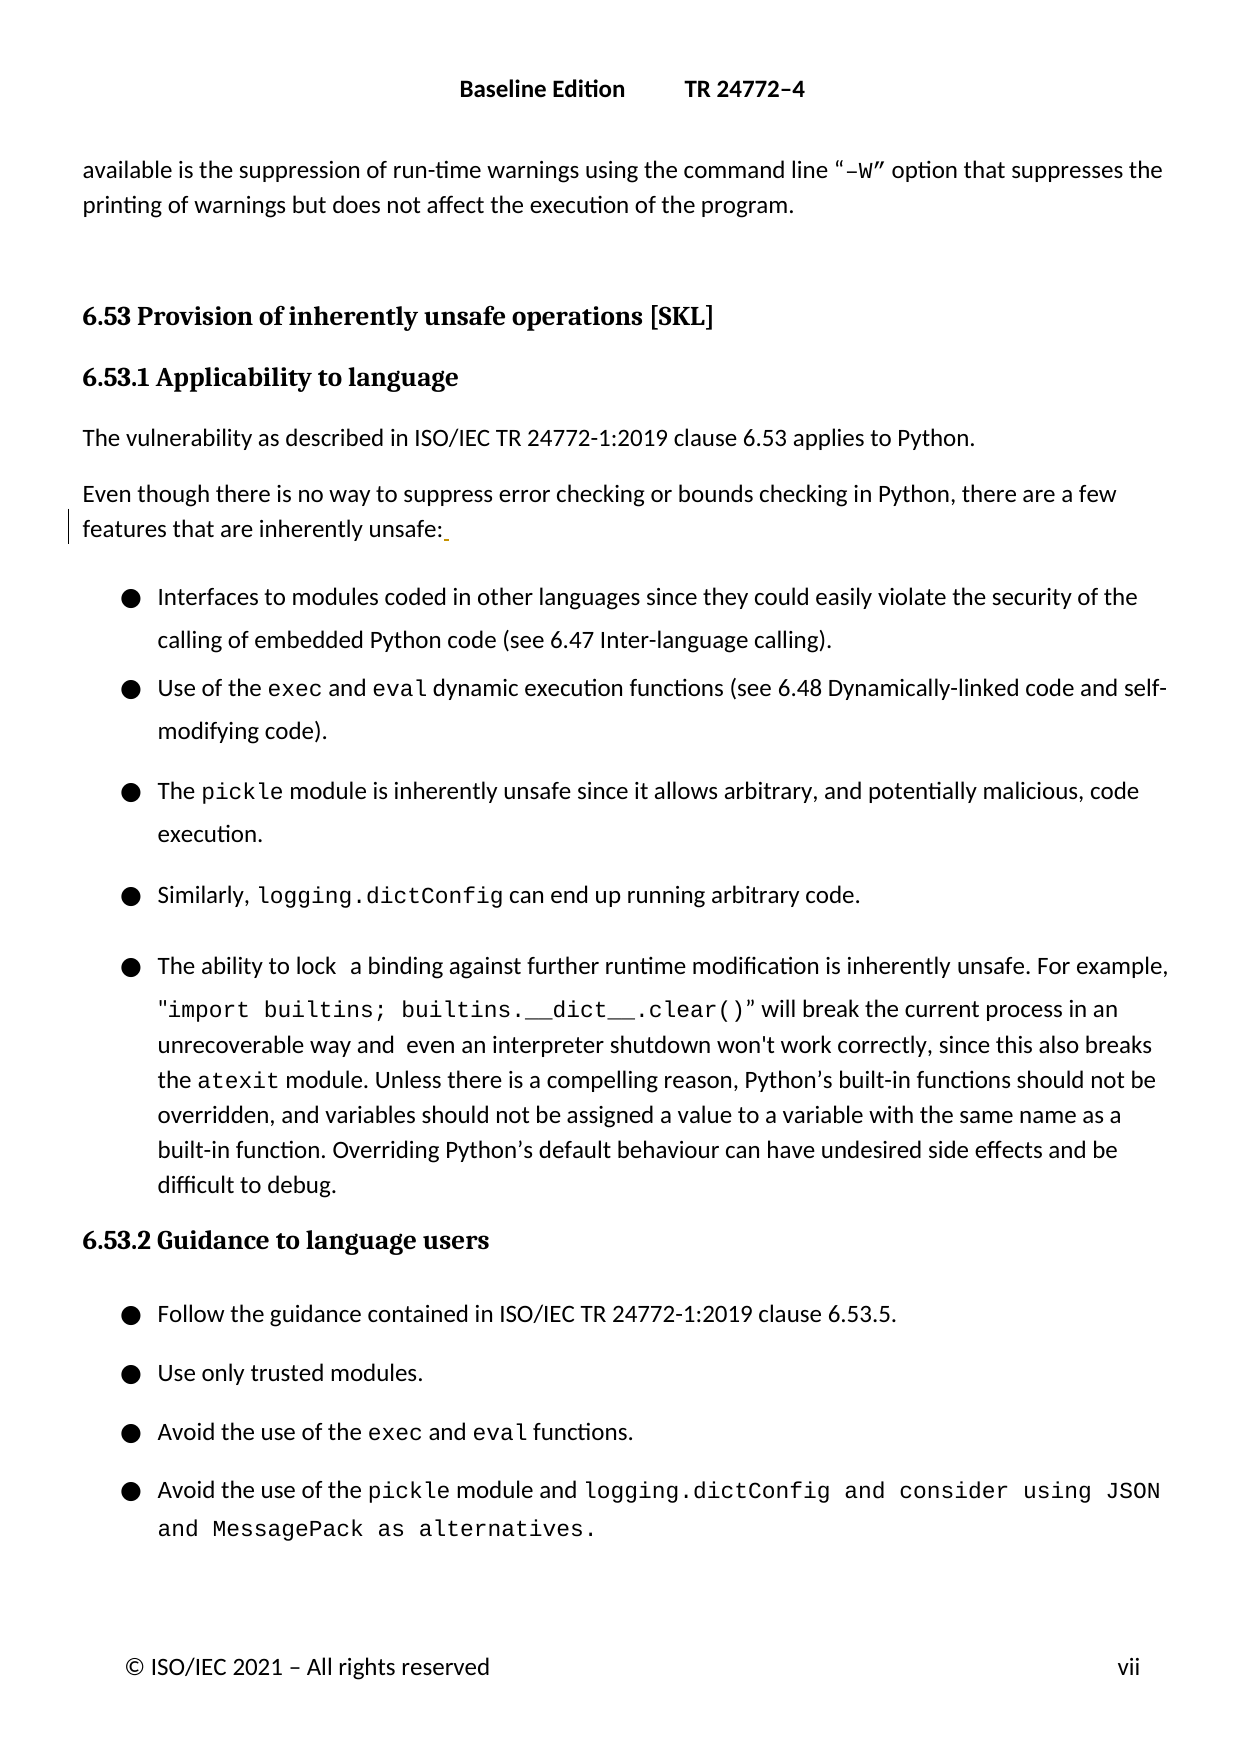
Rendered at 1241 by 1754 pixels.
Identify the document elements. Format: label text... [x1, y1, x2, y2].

text Even though there is no way to suppress error checking or bounds checking in Python, there are a few features that are inherently unsafe: [82, 478, 1182, 543]
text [82, 154, 1182, 220]
list Avoid the use of the pickle module and logging.dictConfig and consider using JSON and MessagePack as alternatives. [120, 1462, 1182, 1543]
list Interfaces to modules coded in other languages since they could easily violate the security of the calling of embedded Python code (see 6.47 Inter-language calling). [120, 569, 1182, 655]
list Avoid the use of the exec and eval functions. [120, 1403, 1182, 1454]
list Follow the guidance contained in ISO/IEC TR 24772-1:2019 clause 6.53.5. [120, 1285, 1182, 1337]
text The vulnerability as described in ISO/IEC TR 24772-1:2019 clause 6.53 applies to Python. [82, 422, 1182, 453]
subtitle 6.53.2 Guidance to language users [82, 1225, 1182, 1256]
subtitle 6.53 Provision of inherently unsafe operations [SKL] [82, 301, 1182, 332]
list The pickle module is inherently unsafe since it allows arbitrary, and potentially malicious, code execution. [120, 763, 1182, 849]
list Use of the exec and eval dynamic execution functions (see 6.48 Dynamically-linked code and self-modifying code). [120, 659, 1182, 746]
list Use only trusted modules. [120, 1344, 1182, 1395]
list Similarly, logging.dictConfig can end up running arbitrary code. [120, 866, 1182, 917]
list The ability to lock a binding against further runtime modification is inherently unsafe. For example, "import builtins; builtins.__dict__.clear()” will break the current process in an unrecoverable way and even an interpreter shutdown won't work correctly, since this also breaks the atexit module. Unless there is a compelling reason, Python’s built-in functions should not be overridden, and variables should not be assigned a value to a variable with the same name as a built-in function. Overriding Python’s default behaviour can have undesired side effects and be difficult to debug. [120, 937, 1182, 1200]
subtitle 6.53.1 Applicability to language [82, 362, 1182, 393]
